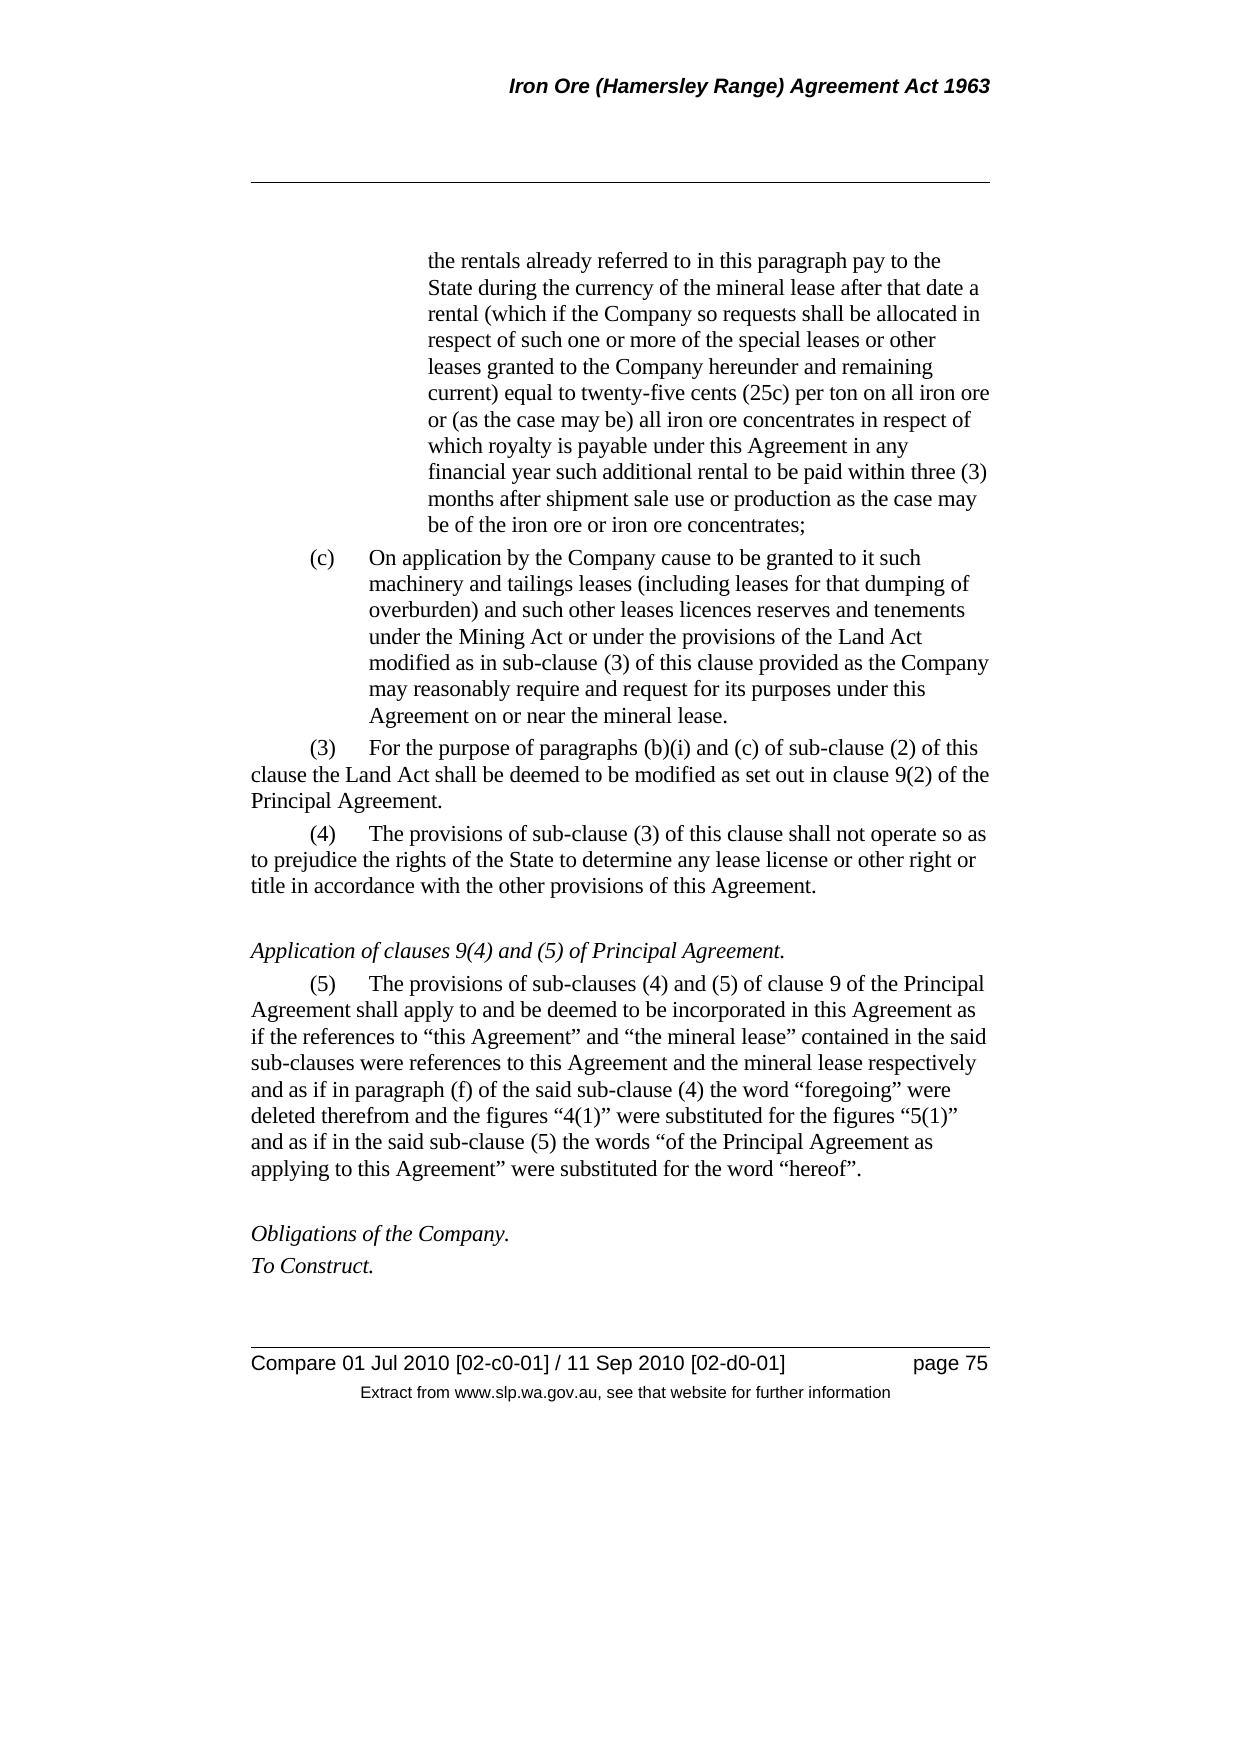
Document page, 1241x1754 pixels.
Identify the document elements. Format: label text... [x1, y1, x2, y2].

text (5) The provisions of sub-clauses (4) and (5) of clause 9 of the Principal Agreement shall apply to and be deemed to be incorporated in this Agreement as if the references to “this Agreement” and “the mineral lease” contained in the said sub-clauses were references to this Agreement and the mineral lease respectively and as if in paragraph (f) of the said sub-clause (4) the word “foregoing” were deleted therefrom and the figures “4(1)” were substituted for the figures “5(1)” and as if in the said sub-clause (5) the words “of the Principal Agreement as applying to this Agreement” were substituted for the word “hereof”. [251, 970, 990, 1181]
text Application of clauses 9(4) and (5) of Principal Agreement. [251, 938, 990, 964]
text Obligations of the Company. [251, 1220, 990, 1246]
text (c) On application by the Company cause to be granted to it such machinery and tailings leases (including leases for that dumping of overburden) and such other leases licences reserves and tenements under the Mining Act or under the provisions of the Land Act modified as in sub-clause (3) of this clause provided as the Company may reasonably require and request for its purposes under this Agreement on or near the mineral lease. [251, 544, 990, 728]
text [251, 247, 990, 537]
text (4) The provisions of sub-clause (3) of this clause shall not operate so as to prejudice the rights of the State to determine any lease license or other right or title in accordance with the other provisions of this Agreement. [251, 820, 990, 899]
text To Construct. [251, 1252, 990, 1279]
text (3) For the purpose of paragraphs (b)(i) and (c) of sub-clause (2) of this clause the Land Act shall be deemed to be modified as set out in clause 9(2) of the Principal Agreement. [251, 734, 990, 813]
